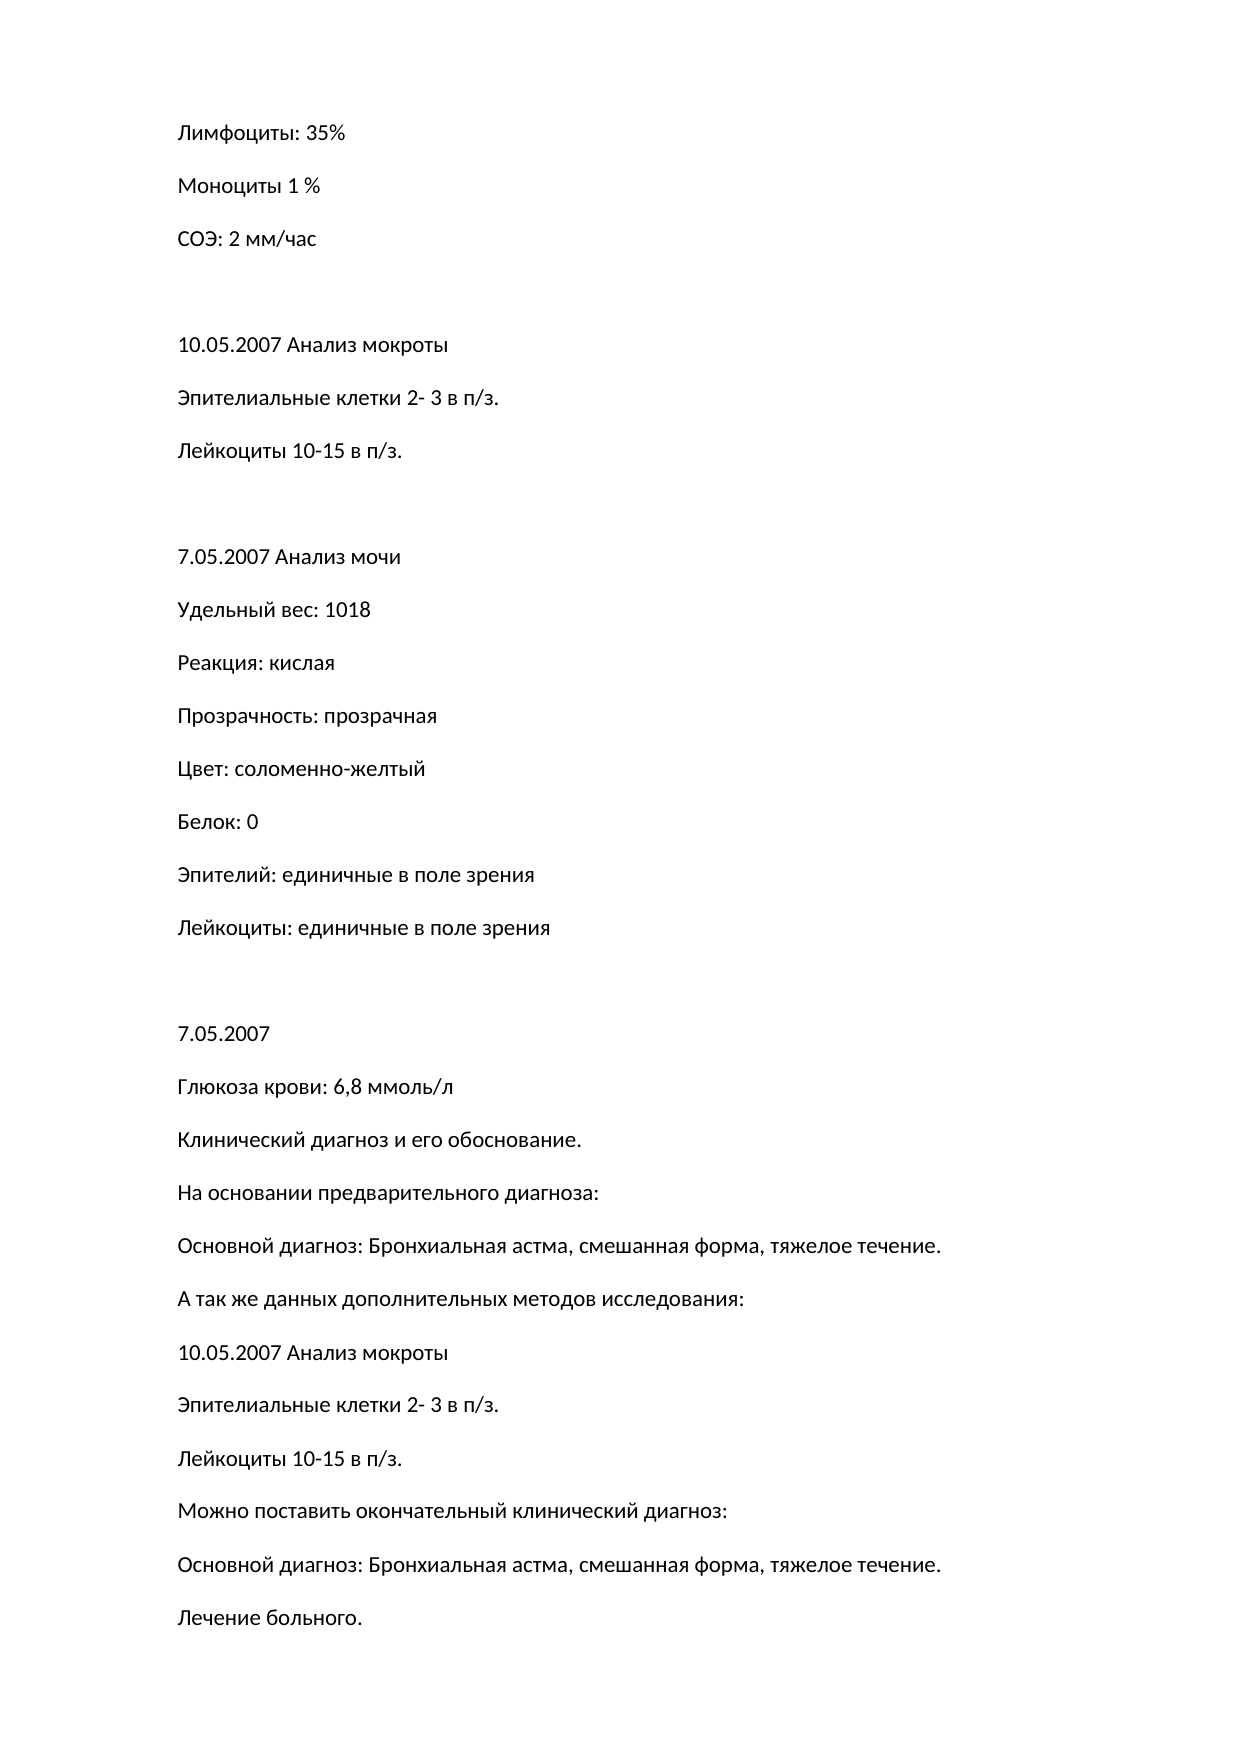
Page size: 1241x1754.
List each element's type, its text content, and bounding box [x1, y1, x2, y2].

text Можно поставить окончательный клинический диагноз: [177, 1497, 1152, 1525]
text Лейкоциты: единичные в поле зрения [177, 913, 1152, 941]
text Лимфоциты: 35% [177, 118, 1152, 146]
text Основной диагноз: Бронхиальная астма, смешанная форма, тяжелое течение. [177, 1232, 1152, 1259]
text Лечение больного. [177, 1603, 1152, 1631]
text Клинический диагноз и его обоснование. [177, 1126, 1152, 1153]
text Эпителиальные клетки 2- 3 в п/з. [177, 383, 1152, 411]
text СОЭ: 2 мм/час [177, 224, 1152, 252]
text 7.05.2007 Анализ мочи [177, 542, 1152, 570]
text А так же данных дополнительных методов исследования: [177, 1284, 1152, 1313]
text Реакция: кислая [177, 648, 1152, 676]
text Основной диагноз: Бронхиальная астма, смешанная форма, тяжелое течение. [177, 1550, 1152, 1578]
text Моноциты 1 % [177, 171, 1152, 199]
text Лейкоциты 10-15 в п/з. [177, 1444, 1152, 1472]
text Удельный вес: 1018 [177, 595, 1152, 623]
text Эпителий: единичные в поле зрения [177, 860, 1152, 888]
text 10.05.2007 Анализ мокроты [177, 330, 1152, 358]
text На основании предварительного диагноза: [177, 1178, 1152, 1207]
text Эпителиальные клетки 2- 3 в п/з. [177, 1391, 1152, 1419]
text 7.05.2007 [177, 1019, 1152, 1047]
text Лейкоциты 10-15 в п/з. [177, 436, 1152, 464]
text Прозрачность: прозрачная [177, 701, 1152, 729]
text Глюкоза крови: 6,8 ммоль/л [177, 1072, 1152, 1101]
text 10.05.2007 Анализ мокроты [177, 1338, 1152, 1366]
text Белок: 0 [177, 807, 1152, 835]
text Цвет: соломенно-желтый [177, 754, 1152, 782]
